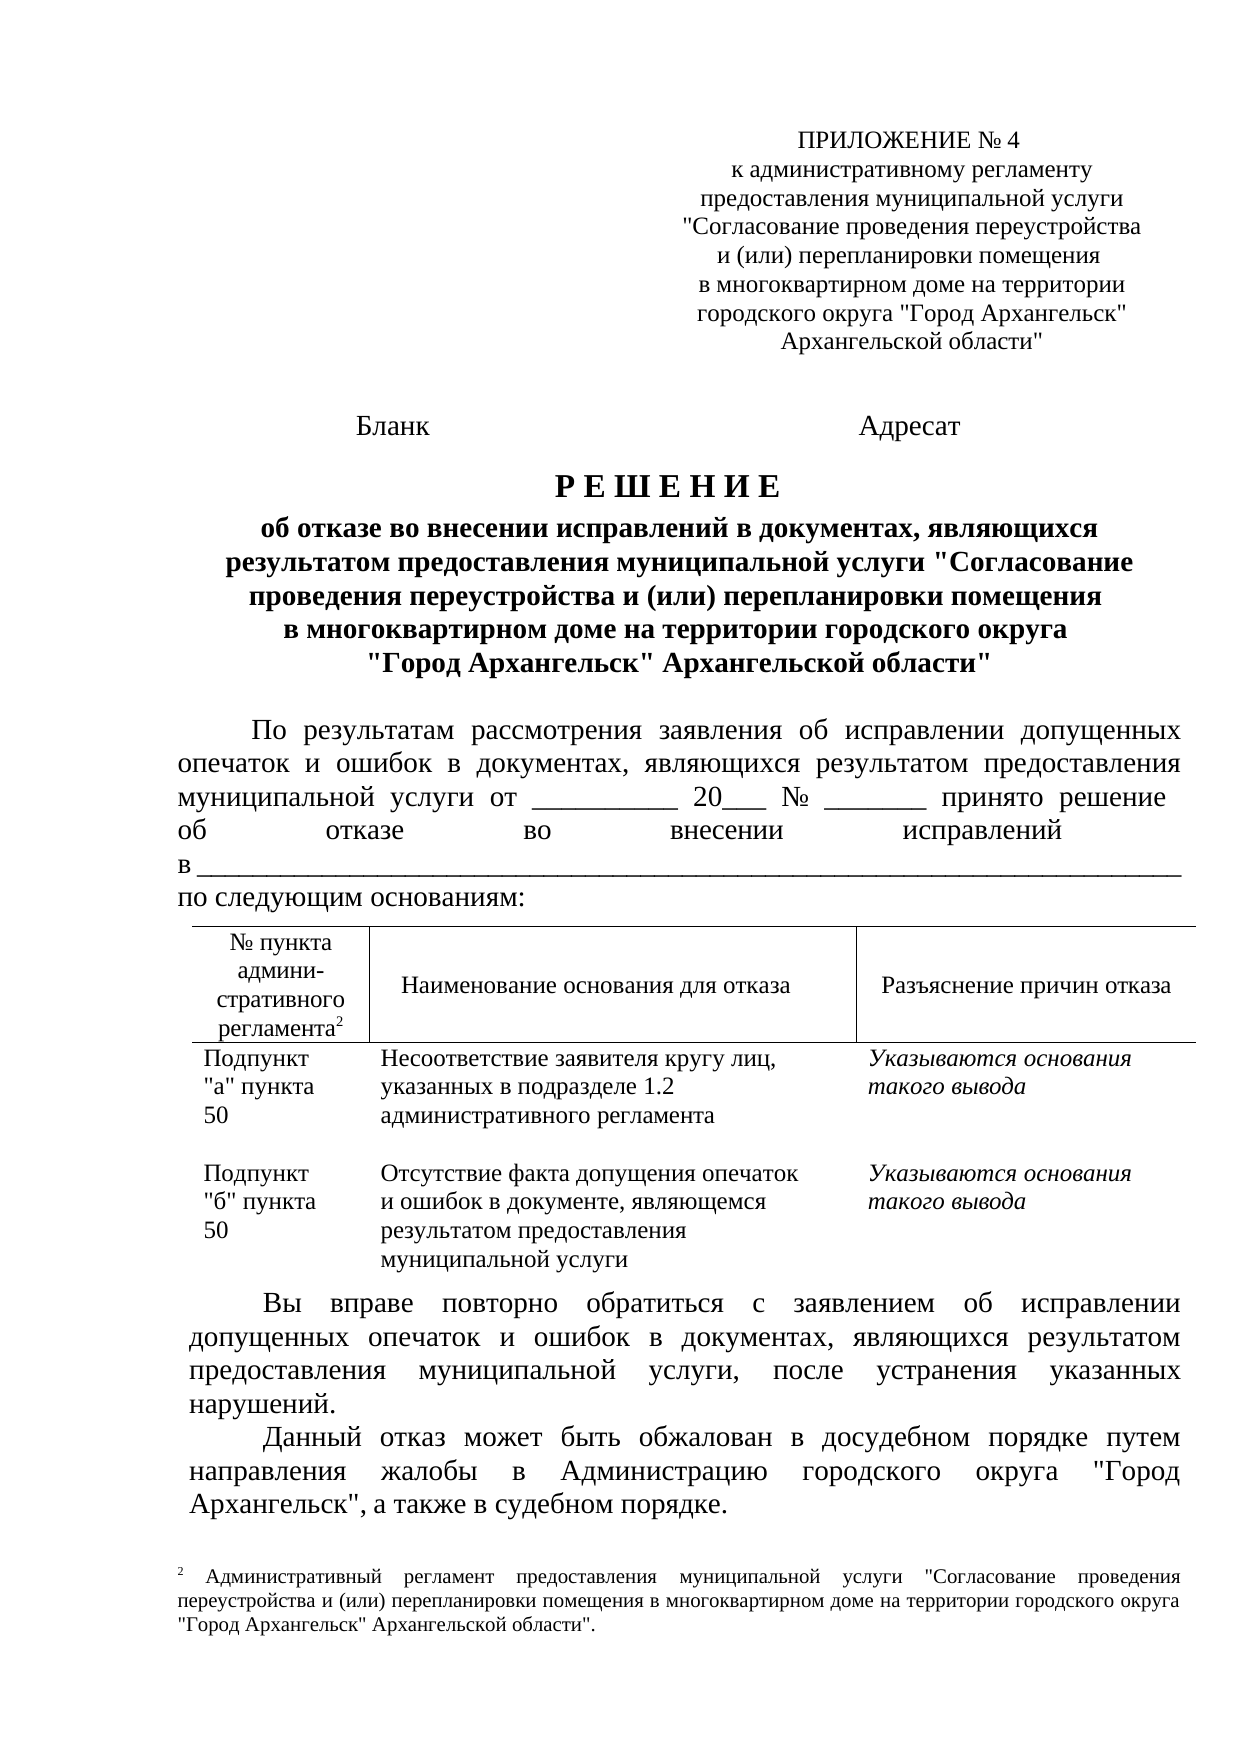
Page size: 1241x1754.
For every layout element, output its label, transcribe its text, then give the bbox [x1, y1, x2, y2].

table_cell Подпункт "а" пункта 50 [192, 1043, 369, 1158]
text к административному регламенту предоставления муниципальной услуги "Согласование проведения переустройства и (или) перепланировки помещения в многоквартирном доме на территории городского округа "Город Архангельск" Архангельской области" [679, 154, 1144, 355]
table_cell Указываются основания такого вывода [856, 1158, 1196, 1285]
subtitle Р Е Ш Е Н И Е [197, 471, 1138, 504]
table_header Наименование основания для отказа [370, 927, 856, 1042]
table_header Разъяснение причин отказа [857, 927, 1196, 1042]
text По результатам рассмотрения заявления об исправлении допущенных опечаток и ошибок в документах, являющихся результатом предоставления муниципальной услуги от __________ 20___ № _______ принято решение об отказе во внесении исправлений в _______________________________________________________________________ [177, 712, 1181, 879]
table_cell Указываются основания такого вывода [856, 1043, 1196, 1158]
table_cell Несоответствие заявителя кругу лиц, указанных в подразделе 1.2 административного регламента [369, 1043, 856, 1158]
text Данный отказ может быть обжалован в досудебном порядке путем направления жалобы в Администрацию городского округа "Город Архангельск", а также в судебном порядке. [189, 1419, 1181, 1520]
text Вы вправе повторно обратиться с заявлением об исправлении допущенных опечаток и ошибок в документах, являющихся результатом предоставления муниципальной услуги, после устранения указанных нарушений. [189, 1285, 1181, 1419]
table_cell Подпункт "б" пункта 50 [192, 1158, 369, 1285]
table_cell Отсутствие факта допущения опечаток и ошибок в документе, являющемся результатом предоставления муниципальной услуги [369, 1158, 856, 1285]
text по следующим основаниям: [177, 879, 1181, 913]
text ПРИЛОЖЕНИЕ № 4 [679, 125, 1138, 154]
title об отказе во внесении исправлений в документах, являющихся результатом предоставления муниципальной услуги "Согласование проведения переустройства и (или) перепланировки помещения в многоквартирном доме на территории городского округа "Город Архангельск" Архангельской области" [177, 511, 1181, 678]
table_header № пункта админи-стративного регламента [192, 927, 369, 1042]
table_header Адресат [623, 408, 1196, 441]
table_header Бланк [166, 408, 623, 441]
